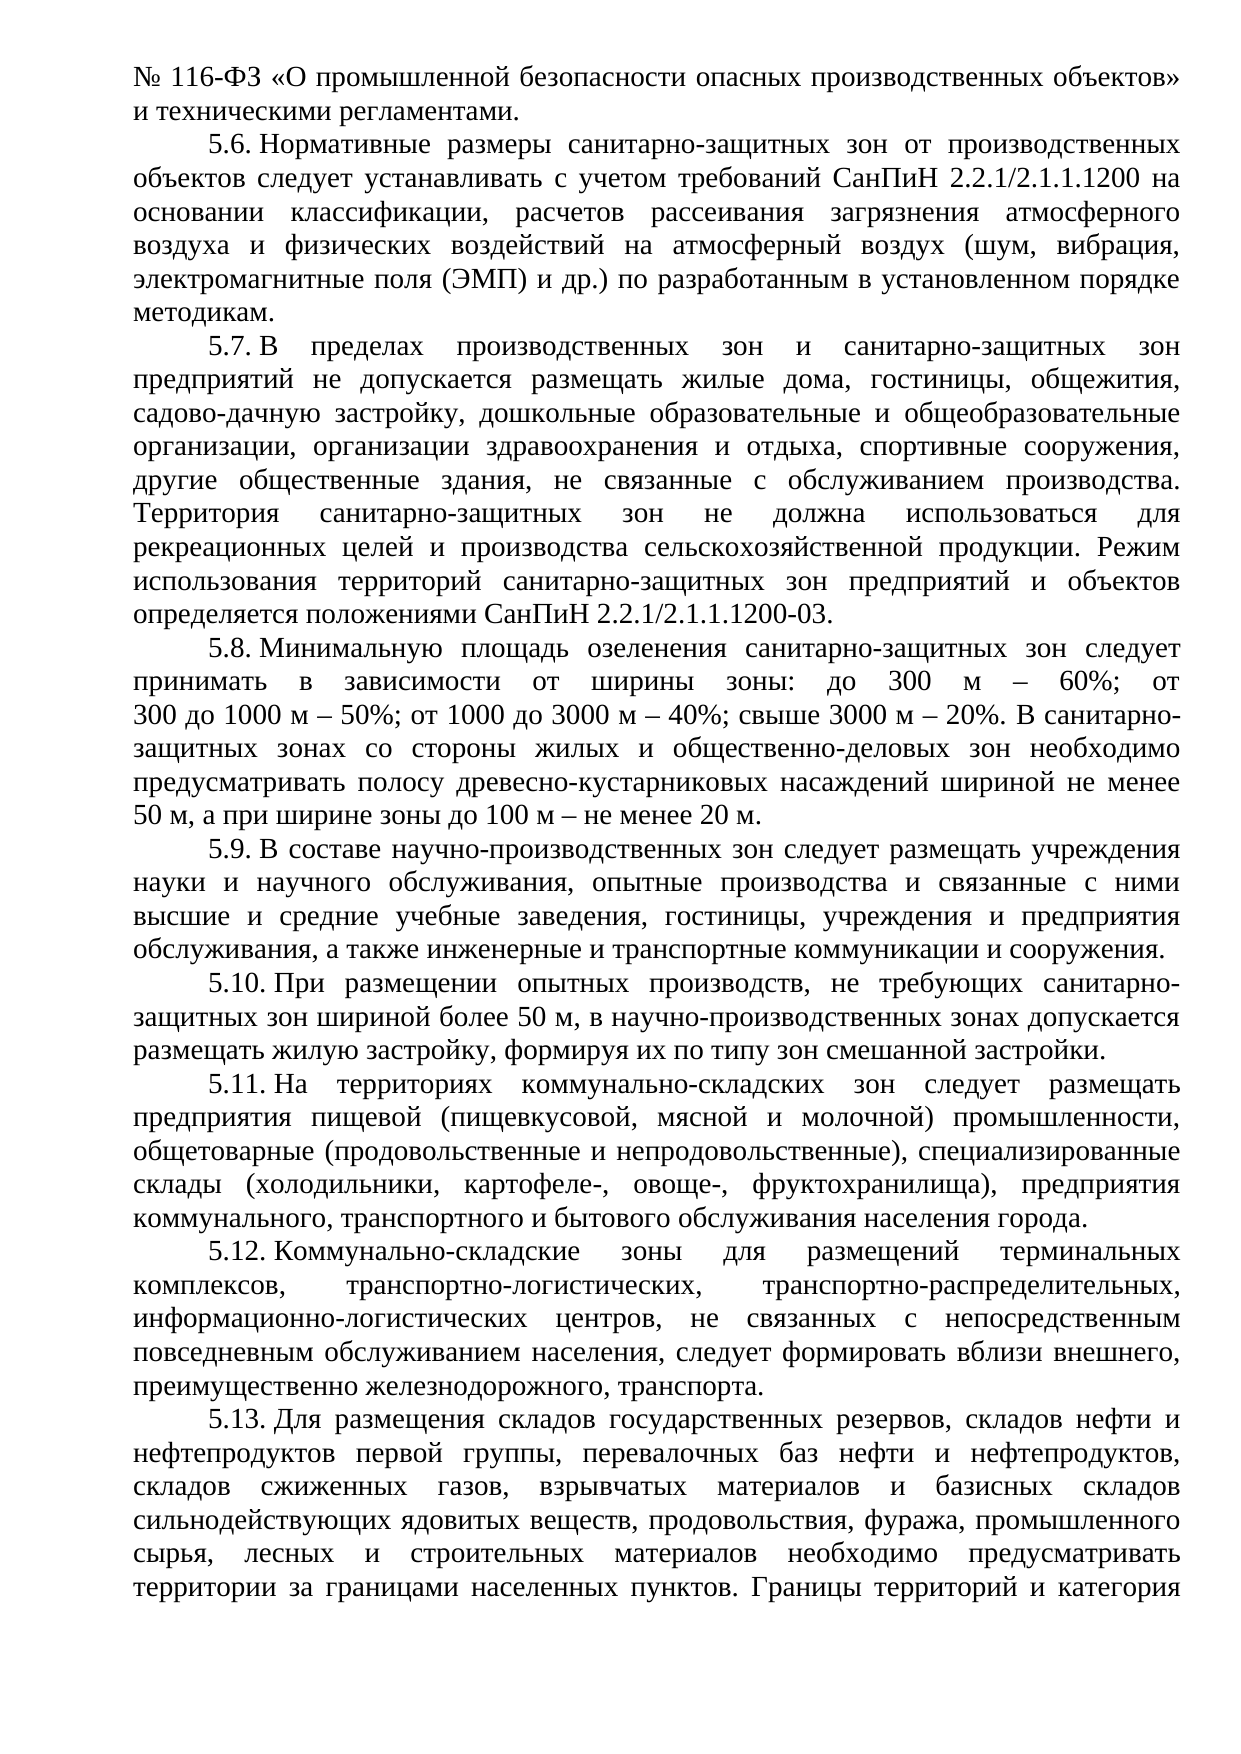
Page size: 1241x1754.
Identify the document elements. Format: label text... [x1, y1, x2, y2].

text 5.8. Минимальную площадь озеленения санитарно-защитных зон следует принимать в зависимости от ширины зоны: до 300 м – 60%; от 300 до 1000 м – 50%; от 1000 до 3000 м – 40%; свыше 3000 м – 20%. В санитарно-защитных зонах со стороны жилых и общественно-деловых зон необходимо предусматривать полосу древесно-кустарниковых насаждений шириной не менее 50 м, а при ширине зоны до 100 м – не менее 20 м. [133, 630, 1181, 831]
text 5.6. Нормативные размеры санитарно-защитных зон от производственных объектов следует устанавливать с учетом требований СанПиН 2.2.1/2.1.1.1200 на основании классификации, расчетов рассеивания загрязнения атмосферного воздуха и физических воздействий на атмосферный воздух (шум, вибрация, электромагнитные поля (ЭМП) и др.) по разработанным в установленном порядке методикам. [133, 127, 1181, 328]
text 5.9. В составе научно-производственных зон следует размещать учреждения науки и научного обслуживания, опытные производства и связанные с ними высшие и средние учебные заведения, гостиницы, учреждения и предприятия обслуживания, а также инженерные и транспортные коммуникации и сооружения. [133, 831, 1181, 965]
text 5.10. При размещении опытных производств, не требующих санитарно-защитных зон шириной более 50 м, в научно-производственных зонах допускается размещать жилую застройку, формируя их по типу зон смешанной застройки. [133, 965, 1181, 1066]
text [133, 59, 1181, 127]
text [133, 1401, 1181, 1602]
text 5.12. Коммунально-складские зоны для размещений терминальных комплексов, транспортно-логистических, транспортно-распределительных, информационно-логистических центров, не связанных с непосредственным повседневным обслуживанием населения, следует формировать вблизи внешнего, преимущественно железнодорожного, транспорта. [133, 1233, 1181, 1401]
text 5.11. На территориях коммунально-складских зон следует размещать предприятия пищевой (пищевкусовой, мясной и молочной) промышленности, общетоварные (продовольственные и непродовольственные), специализированные склады (холодильники, картофеле-, овоще-, фруктохранилища), предприятия коммунального, транспортного и бытового обслуживания населения города. [133, 1066, 1181, 1233]
text 5.7. В пределах производственных зон и санитарно-защитных зон предприятий не допускается размещать жилые дома, гостиницы, общежития, садово-дачную застройку, дошкольные образовательные и общеобразовательные организации, организации здравоохранения и отдыха, спортивные сооружения, другие общественные здания, не связанные с обслуживанием производства. Территория санитарно-защитных зон не должна использоваться для рекреационных целей и производства сельскохозяйственной продукции. Режим использования территорий санитарно-защитных зон предприятий и объектов определяется положениями СанПиН 2.2.1/2.1.1.1200-03. [133, 328, 1181, 630]
